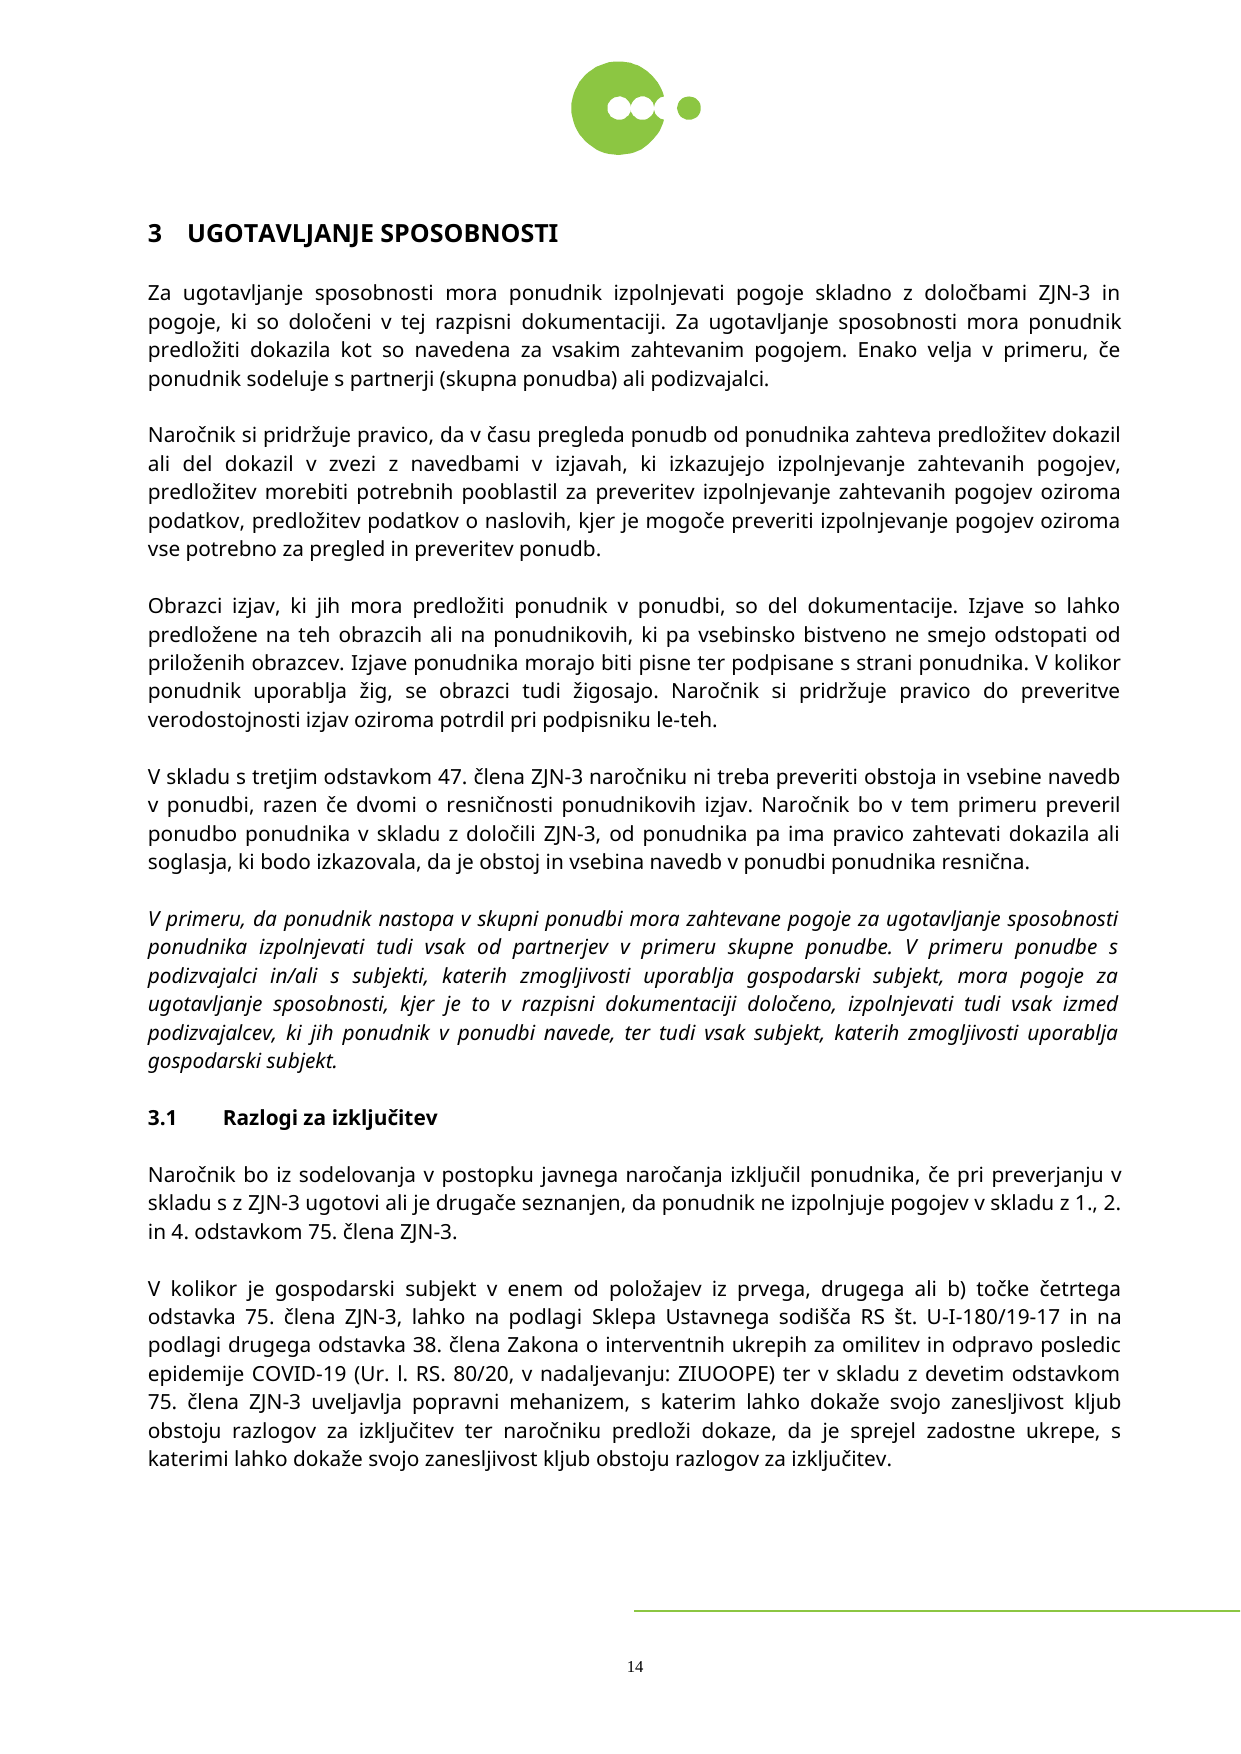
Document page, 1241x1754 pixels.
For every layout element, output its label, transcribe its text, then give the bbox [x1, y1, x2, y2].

text V primeru, da ponudnik nastopa v skupni ponudbi mora zahtevane pogoje za ugotavljanje sposobnosti ponudnika izpolnjevati tudi vsak od partnerjev v primeru skupne ponudbe. V primeru ponudbe s podizvajalci in/ali s subjekti, katerih zmogljivosti uporablja gospodarski subjekt, mora pogoje za ugotavljanje sposobnosti, kjer je to v razpisni dokumentaciji določeno, izpolnjevati tudi vsak izmed podizvajalcev, ki jih ponudnik v ponudbi navede, ter tudi vsak subjekt, katerih zmogljivosti uporablja gospodarski subjekt. [148, 904, 1122, 1075]
text V kolikor je gospodarski subjekt v enem od položajev iz prvega, drugega ali b) točke četrtega odstavka 75. člena ZJN-3, lahko na podlagi Sklepa Ustavnega sodišča RS št. U-I-180/19-17 in na podlagi drugega odstavka 38. člena Zakona o interventnih ukrepih za omilitev in odpravo posledic epidemije COVID-19 (Ur. l. RS. 80/20, v nadaljevanju: ZIUOOPE) ter v skladu z devetim odstavkom 75. člena ZJN-3 uveljavlja popravni mehanizem, s katerim lahko dokaže svojo zanesljivost kljub obstoju razlogov za izključitev ter naročniku predloži dokaze, da je sprejel zadostne ukrepe, s katerimi lahko dokaže svojo zanesljivost kljub obstoju razlogov za izključitev. [148, 1274, 1122, 1473]
list Razlogi za izključitev [148, 1103, 1122, 1132]
list UGOTAVLJANJE SPOSOBNOSTI [148, 216, 1122, 250]
text Naročnik si pridržuje pravico, da v času pregleda ponudb od ponudnika zahteva predložitev dokazil ali del dokazil v zvezi z navedbami v izjavah, ki izkazujejo izpolnjevanje zahtevanih pogojev, predložitev morebiti potrebnih pooblastil za preveritev izpolnjevanje zahtevanih pogojev oziroma podatkov, predložitev podatkov o naslovih, kjer je mogoče preveriti izpolnjevanje pogojev oziroma vse potrebno za pregled in preveritev ponudb. [148, 421, 1122, 563]
text Za ugotavljanje sposobnosti mora ponudnik izpolnjevati pogoje skladno z določbami ZJN-3 in pogoje, ki so določeni v tej razpisni dokumentaciji. Za ugotavljanje sposobnosti mora ponudnik predložiti dokazila kot so navedena za vsakim zahtevanim pogojem. Enako velja v primeru, če ponudnik sodeluje s partnerji (skupna ponudba) ali podizvajalci. [148, 278, 1122, 392]
text Naročnik bo iz sodelovanja v postopku javnega naročanja izključil ponudnika, če pri preverjanju v skladu s z ZJN-3 ugotovi ali je drugače seznanjen, da ponudnik ne izpolnjuje pogojev v skladu z 1., 2. in 4. odstavkom 75. člena ZJN-3. [148, 1160, 1122, 1245]
text V skladu s tretjim odstavkom 47. člena ZJN-3 naročniku ni treba preveriti obstoja in vsebine navedb v ponudbi, razen če dvomi o resničnosti ponudnikovih izjav. Naročnik bo v tem primeru preveril ponudbo ponudnika v skladu z določili ZJN-3, od ponudnika pa ima pravico zahtevati dokazila ali soglasja, ki bodo izkazovala, da je obstoj in vsebina navedb v ponudbi ponudnika resnična. [148, 762, 1122, 876]
text Obrazci izjav, ki jih mora predložiti ponudnik v ponudbi, so del dokumentacije. Izjave so lahko predložene na teh obrazcih ali na ponudnikovih, ki pa vsebinsko bistveno ne smejo odstopati od priloženih obrazcev. Izjave ponudnika morajo biti pisne ter podpisane s strani ponudnika. V kolikor ponudnik uporablja žig, se obrazci tudi žigosajo. Naročnik si pridržuje pravico do preveritve verodostojnosti izjav oziroma potrdil pri podpisniku le-teh. [148, 591, 1122, 733]
